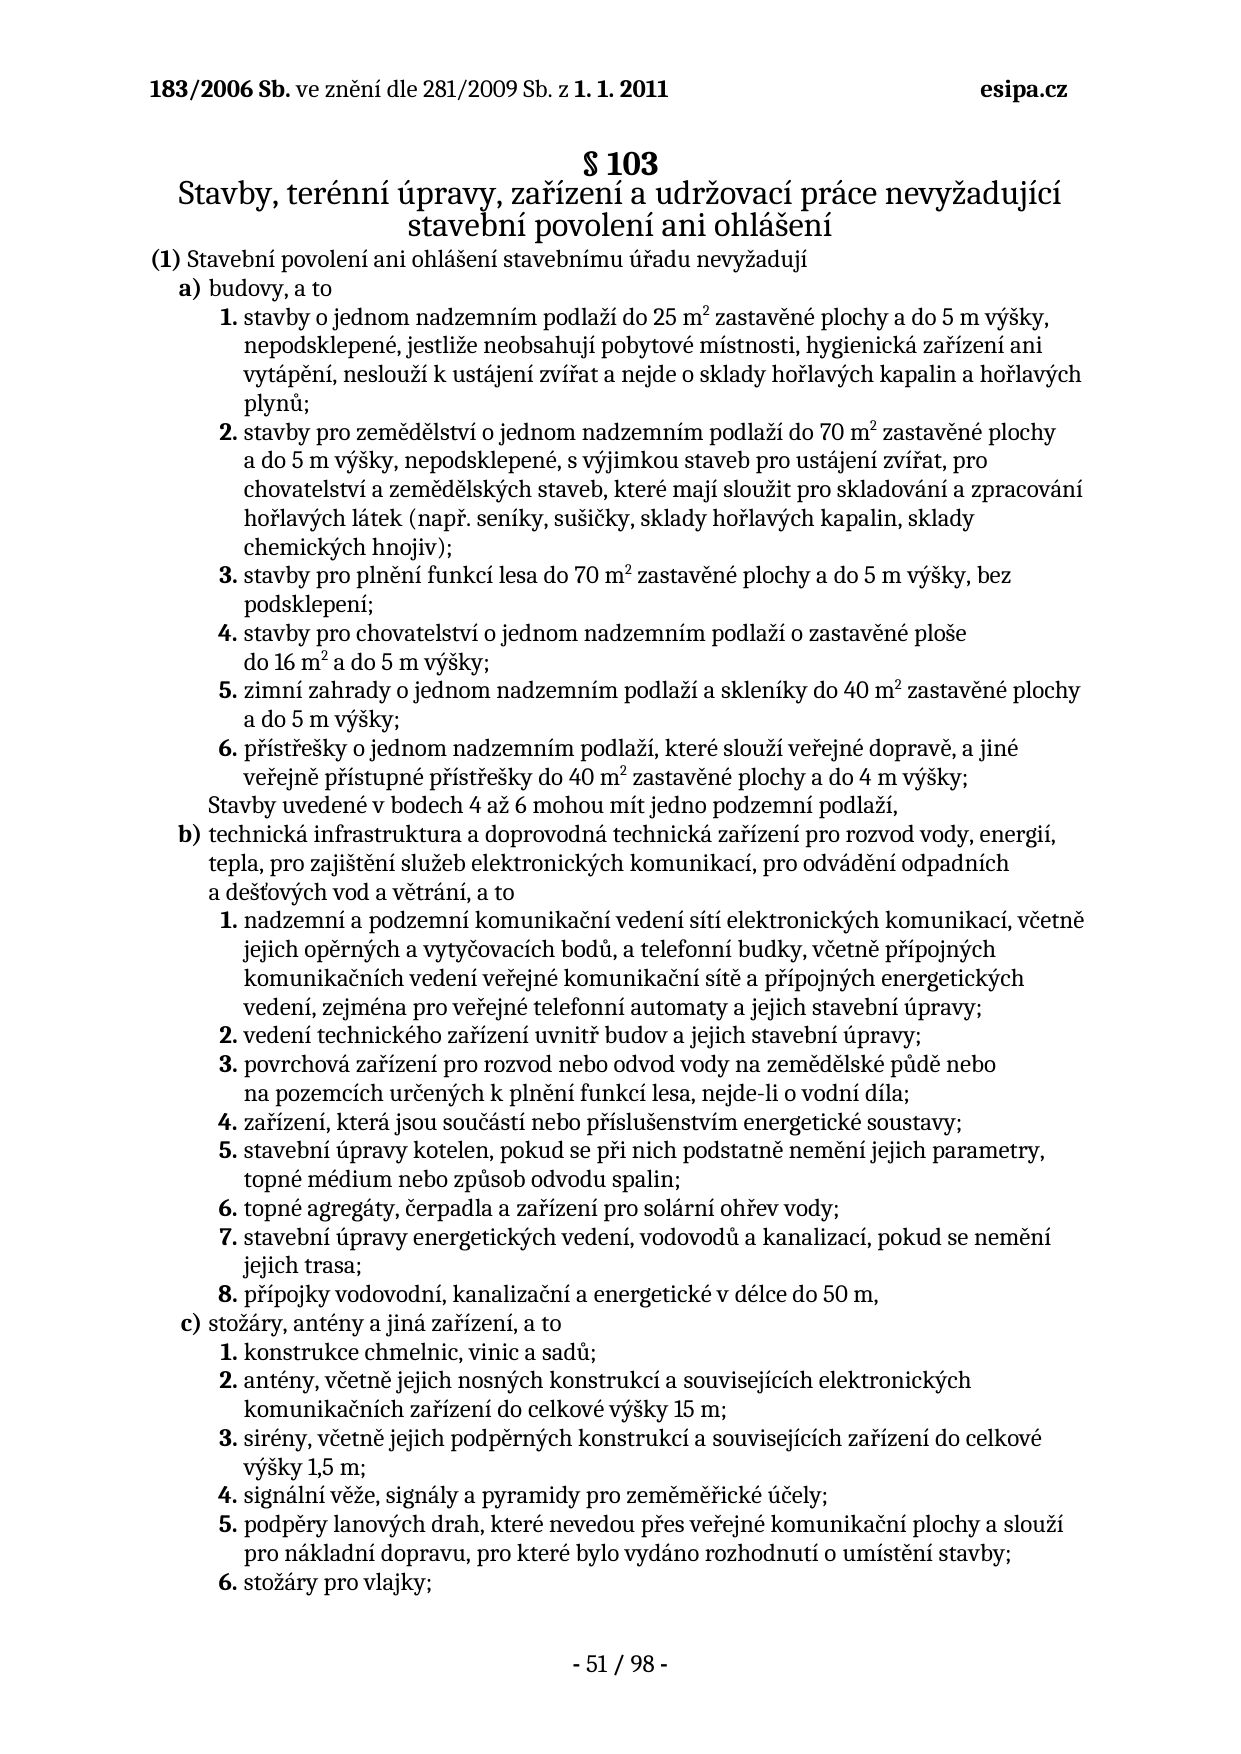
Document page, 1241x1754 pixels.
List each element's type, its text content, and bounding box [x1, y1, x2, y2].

text 1. nadzemní a podzemní komunikační vedení sítí elektronických komunikací, včetně jejich opěrných a vytyčovacích bodů, a telefonní budky, včetně přípojných komunikačních vedení veřejné komunikační sítě a přípojných energetických vedení, zejména pro veřejné telefonní automaty a jejich stavební úpravy; [150, 906, 1090, 1021]
text a) budovy, a to [150, 274, 1090, 302]
text 7. stavební úpravy energetických vedení, vodovodů a kanalizací, pokud se nemění jejich trasa; [150, 1222, 1090, 1280]
text 5. zimní zahrady o jednom nadzemním podlaží a skleníky do 40 m2 zastavěné plochy a do 5 m výšky; [150, 676, 1090, 734]
text 3. sirény, včetně jejich podpěrných konstrukcí a souvisejících zařízení do celkové výšky 1,5 m; [150, 1424, 1090, 1481]
text 6. topné agregáty, čerpadla a zařízení pro solární ohřev vody; [150, 1194, 1090, 1222]
text 6. přístřešky o jednom nadzemním podlaží, které slouží veřejné dopravě, a jiné veřejně přístupné přístřešky do 40 m2 zastavěné plochy a do 4 m výšky; [150, 734, 1090, 791]
text Stavby uvedené v bodech 4 až 6 mohou mít jedno podzemní podlaží, [208, 791, 1090, 820]
text 8. přípojky vodovodní, kanalizační a energetické v délce do 50 m, [150, 1280, 1090, 1309]
text 6. stožáry pro vlajky; [150, 1567, 1090, 1596]
text 1. stavby o jednom nadzemním podlaží do 25 m2 zastavěné plochy a do 5 m výšky, nepodsklepené, jestliže neobsahují pobytové místnosti, hygienická zařízení ani vytápění, neslouží k ustájení zvířat a nejde o sklady hořlavých kapalin a hořlavých plynů; [150, 302, 1090, 417]
text c) stožáry, antény a jiná zařízení, a to [150, 1309, 1090, 1337]
text b) technická infrastruktura a doprovodná technická zařízení pro rozvod vody, energií, tepla, pro zajištění služeb elektronických komunikací, pro odvádění odpadních a dešťových vod a větrání, a to [150, 820, 1090, 906]
text 3. stavby pro plnění funkcí lesa do 70 m2 zastavěné plochy a do 5 m výšky, bez podsklepení; [150, 561, 1090, 619]
text 2. stavby pro zemědělství o jednom nadzemním podlaží do 70 m2 zastavěné plochy a do 5 m výšky, nepodsklepené, s výjimkou staveb pro ustájení zvířat, pro chovatelství a zemědělských staveb, které mají sloužit pro skladování a zpracování hořlavých látek (např. seníky, sušičky, sklady hořlavých kapalin, sklady chemických hnojiv); [150, 417, 1090, 561]
text 3. povrchová zařízení pro rozvod nebo odvod vody na zemědělské půdě nebo na pozemcích určených k plnění funkcí lesa, nejde-li o vodní díla; [150, 1050, 1090, 1107]
text 5. podpěry lanových drah, které nevedou přes veřejné komunikační plochy a slouží pro nákladní dopravu, pro které bylo vydáno rozhodnutí o umístění stavby; [150, 1510, 1090, 1567]
text (1) Stavební povolení ani ohlášení stavebnímu úřadu nevyžadují [150, 245, 1090, 274]
text 4. stavby pro chovatelství o jednom nadzemním podlaží o zastavěné ploše do 16 m2 a do 5 m výšky; [150, 619, 1090, 676]
text 1. konstrukce chmelnic, vinic a sadů; [150, 1337, 1090, 1366]
text 4. zařízení, která jsou součástí nebo příslušenstvím energetické soustavy; [150, 1107, 1090, 1136]
text 2. antény, včetně jejich nosných konstrukcí a souvisejících elektronických komunikačních zařízení do celkové výšky 15 m; [150, 1366, 1090, 1424]
subtitle § 103 -Stavby, terénní úpravy, zařízení a udržovací práce nevyžadující stavební povolení ani ohlášení [150, 150, 1090, 245]
text 4. signální věže, signály a pyramidy pro zeměměřické účely; [150, 1481, 1090, 1510]
text 2. vedení technického zařízení uvnitř budov a jejich stavební úpravy; [150, 1021, 1090, 1050]
text 5. stavební úpravy kotelen, pokud se při nich podstatně nemění jejich parametry, topné médium nebo způsob odvodu spalin; [150, 1136, 1090, 1194]
